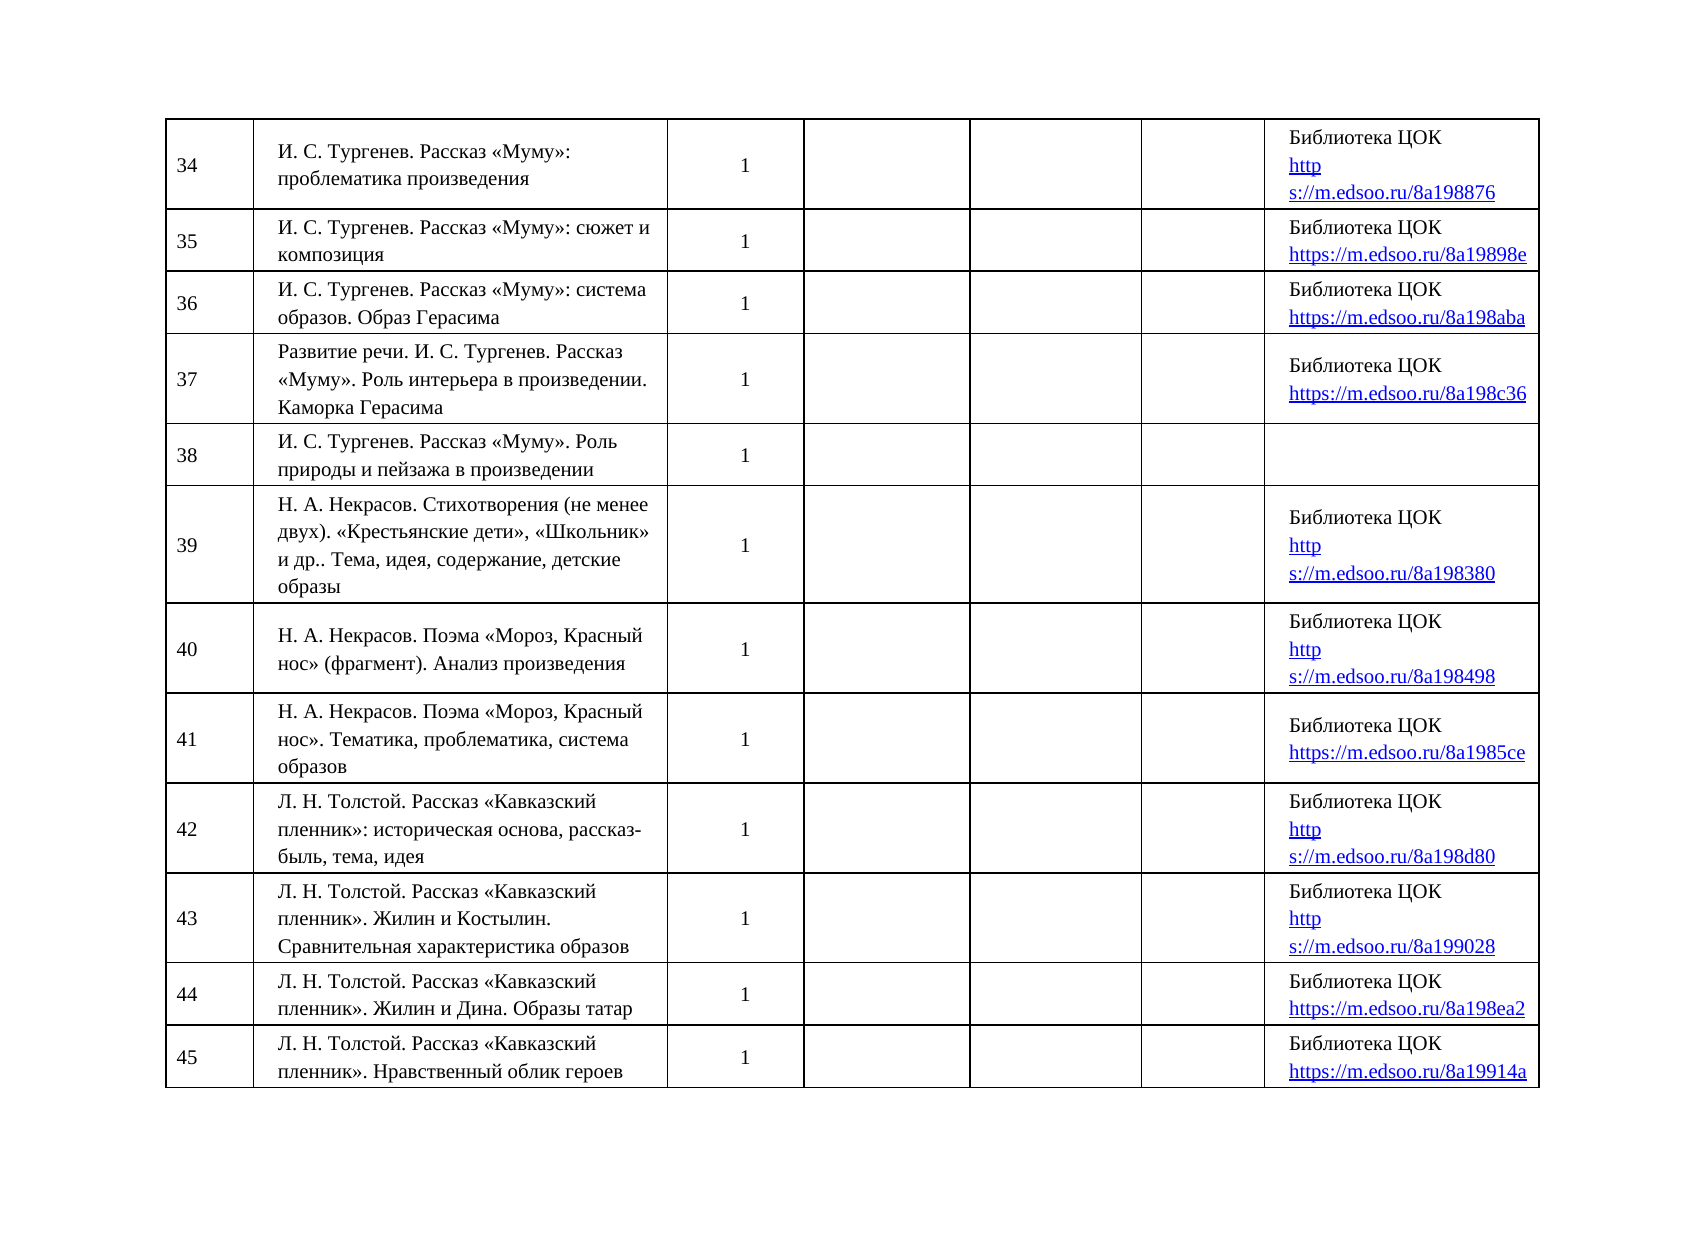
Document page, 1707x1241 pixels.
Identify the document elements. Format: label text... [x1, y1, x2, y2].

table_cell [1142, 694, 1264, 782]
table_cell [805, 694, 969, 782]
table_cell Библиотека ЦОК https://m.edsoo.ru/8a198c36 [1265, 334, 1538, 422]
table_cell [1142, 272, 1264, 333]
table_cell Библиотека ЦОК https://m.edsoo.ru/8a19898e [1265, 210, 1538, 270]
table_cell [805, 874, 969, 962]
table_cell 34 [167, 120, 253, 208]
table_cell [805, 272, 969, 333]
table_cell [1142, 486, 1264, 602]
table_cell [1142, 963, 1264, 1024]
table_cell [971, 272, 1141, 333]
table_cell 1 [668, 334, 803, 422]
table_cell 1 [668, 424, 803, 485]
table_cell [971, 963, 1141, 1024]
table_cell [971, 424, 1141, 485]
table_cell [805, 486, 969, 602]
table_cell [1142, 210, 1264, 270]
table_cell 1 [668, 784, 803, 872]
table_cell [805, 210, 969, 270]
table_cell 44 [167, 963, 253, 1024]
table_cell [805, 963, 969, 1024]
table_cell 1 [668, 272, 803, 333]
table_cell [971, 486, 1141, 602]
table_cell Библиотека ЦОК https://m.edsoo.ru/8a199028 [1265, 874, 1538, 962]
table_cell [805, 120, 969, 208]
table_cell [1142, 120, 1264, 208]
table_cell 1 [668, 694, 803, 782]
table_cell [805, 784, 969, 872]
table_cell 39 [167, 486, 253, 602]
table_cell [1265, 424, 1538, 485]
table_cell [1142, 874, 1264, 962]
table_cell Библиотека ЦОК https://m.edsoo.ru/8a1985ce [1265, 694, 1538, 782]
table_cell [971, 120, 1141, 208]
table_cell Л. Н. Толстой. Рассказ «Кавказский пленник». Жилин и Дина. Образы татар [254, 963, 667, 1024]
table_cell [805, 1026, 969, 1086]
table_cell [1142, 1026, 1264, 1086]
table_cell 1 [668, 210, 803, 270]
table_cell [1142, 784, 1264, 872]
table_cell 1 [668, 486, 803, 602]
table_cell [971, 1026, 1141, 1086]
table_cell Л. Н. Толстой. Рассказ «Кавказский пленник»: историческая основа, рассказ-быль, тема, идея [254, 784, 667, 872]
table_cell 37 [167, 334, 253, 422]
table_cell Библиотека ЦОК https://m.edsoo.ru/8a198876 [1265, 120, 1538, 208]
table_cell 1 [668, 963, 803, 1024]
table_cell [805, 334, 969, 422]
table_cell 36 [167, 272, 253, 333]
table_cell 35 [167, 210, 253, 270]
table_cell И. С. Тургенев. Рассказ «Муму»: система образов. Образ Герасима [254, 272, 667, 333]
table_cell 45 [167, 1026, 253, 1086]
table_cell 1 [668, 604, 803, 692]
table_cell 1 [668, 1026, 803, 1086]
table_cell [971, 784, 1141, 872]
table_cell Н. А. Некрасов. Поэма «Мороз, Красный нос». Тематика, проблематика, система образов [254, 694, 667, 782]
table_cell Н. А. Некрасов. Стихотворения (не менее двух). «Крестьянские дети», «Школьник» и др.. Тема, идея, содержание, детские образы [254, 486, 667, 602]
table_cell [1142, 604, 1264, 692]
table_cell 1 [668, 874, 803, 962]
table_cell 43 [167, 874, 253, 962]
table_cell И. С. Тургенев. Рассказ «Муму»: проблематика произведения [254, 120, 667, 208]
table_cell Л. Н. Толстой. Рассказ «Кавказский пленник». Жилин и Костылин. Сравнительная характеристика образов [254, 874, 667, 962]
table_cell Библиотека ЦОК https://m.edsoo.ru/8a198380 [1265, 486, 1538, 602]
table_cell Библиотека ЦОК https://m.edsoo.ru/8a198ea2 [1265, 963, 1538, 1024]
table_cell [971, 874, 1141, 962]
table_cell 1 [668, 120, 803, 208]
table_cell Библиотека ЦОК https://m.edsoo.ru/8a198d80 [1265, 784, 1538, 872]
table_cell И. С. Тургенев. Рассказ «Муму». Роль природы и пейзажа в произведении [254, 424, 667, 485]
table_cell [971, 604, 1141, 692]
table_cell [971, 334, 1141, 422]
table_cell Библиотека ЦОК https://m.edsoo.ru/8a198aba [1265, 272, 1538, 333]
table_cell Л. Н. Толстой. Рассказ «Кавказский пленник». Нравственный облик героев [254, 1026, 667, 1086]
table_cell [971, 210, 1141, 270]
table_cell [805, 424, 969, 485]
table_cell Развитие речи. И. С. Тургенев. Рассказ «Муму». Роль интерьера в произведении. Каморка Герасима [254, 334, 667, 422]
table_cell [1142, 334, 1264, 422]
table_cell И. С. Тургенев. Рассказ «Муму»: сюжет и композиция [254, 210, 667, 270]
table_cell 41 [167, 694, 253, 782]
table_cell 38 [167, 424, 253, 485]
table_cell 42 [167, 784, 253, 872]
table_cell [805, 604, 969, 692]
table_cell [1142, 424, 1264, 485]
table_cell Библиотека ЦОК https://m.edsoo.ru/8a198498 [1265, 604, 1538, 692]
table_cell Библиотека ЦОК https://m.edsoo.ru/8a19914a [1265, 1026, 1538, 1086]
table_cell [971, 694, 1141, 782]
table_cell Н. А. Некрасов. Поэма «Мороз, Красный нос» (фрагмент). Анализ произведения [254, 604, 667, 692]
table_cell 40 [167, 604, 253, 692]
